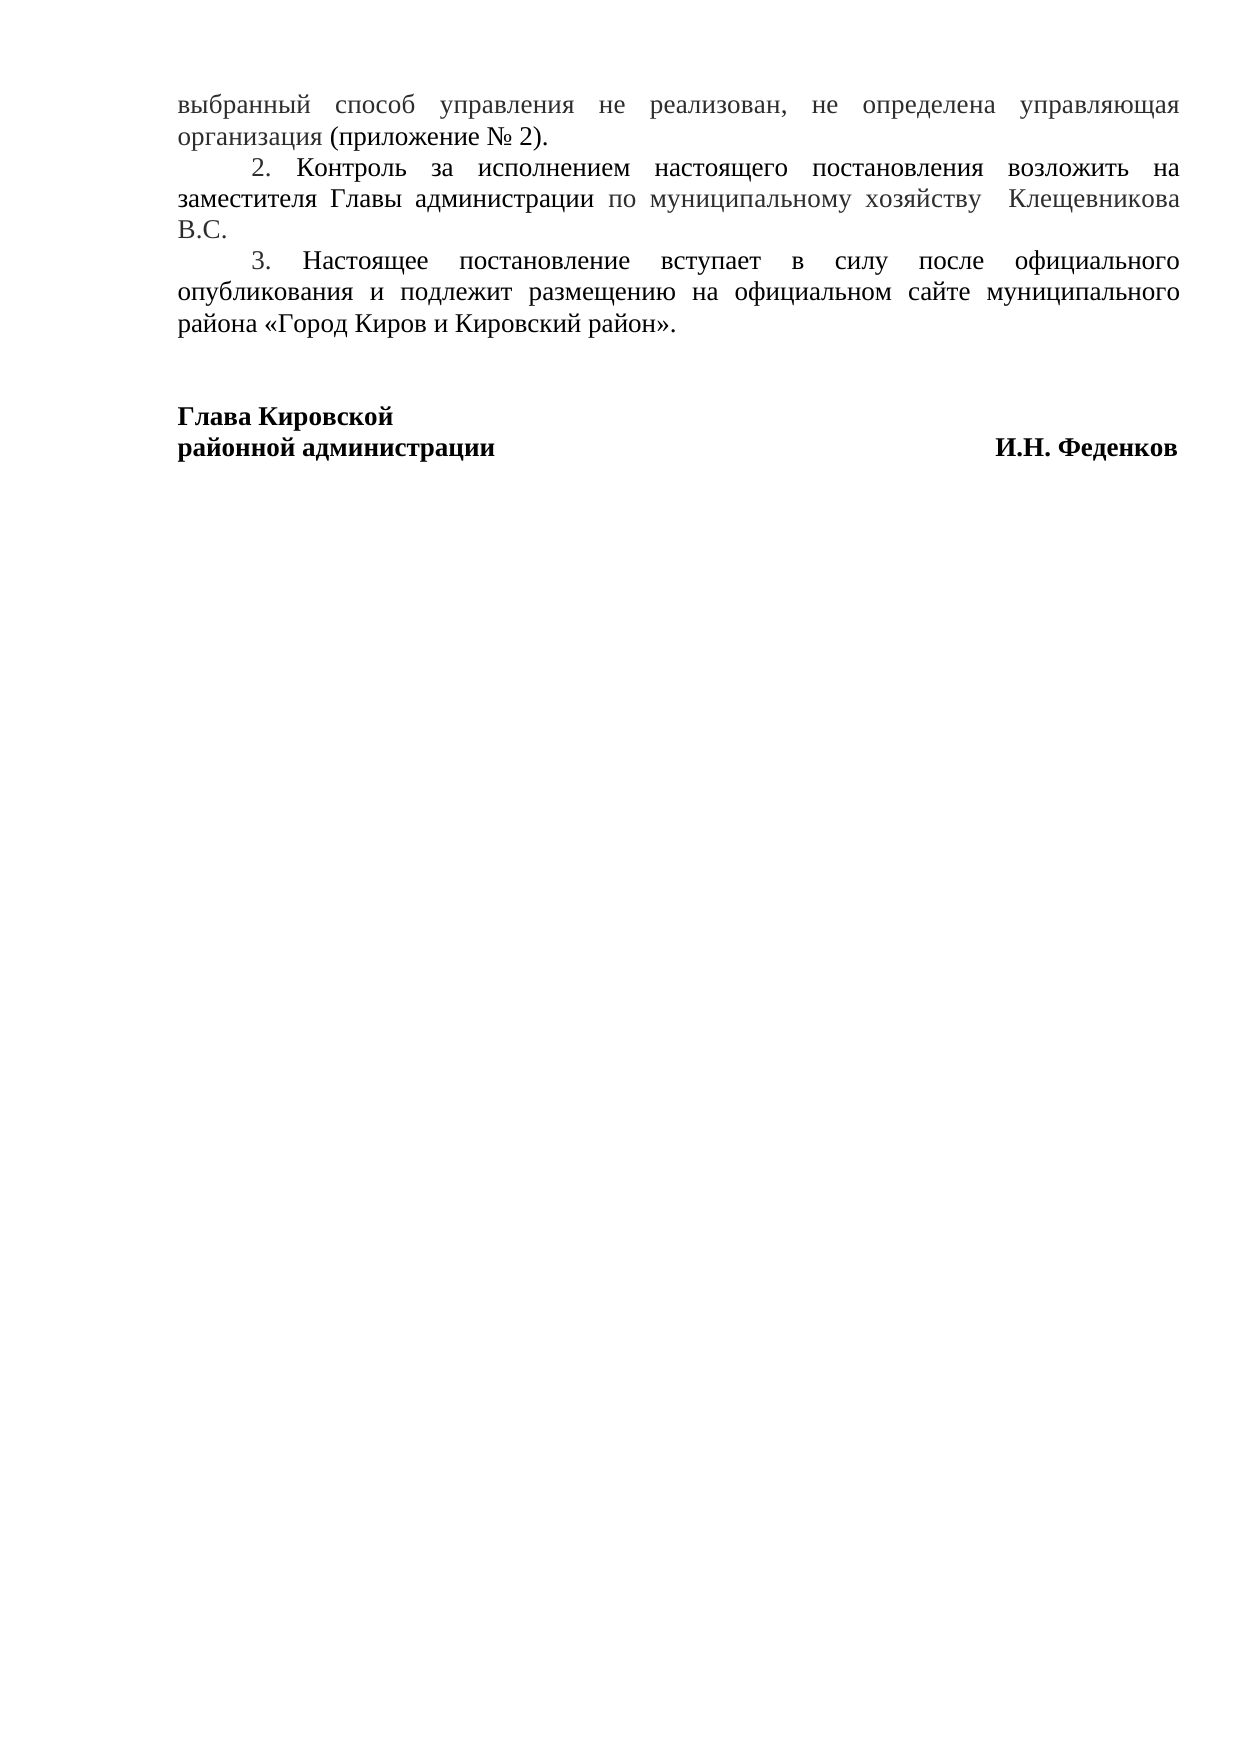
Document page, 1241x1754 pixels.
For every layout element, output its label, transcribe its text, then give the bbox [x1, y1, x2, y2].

text 3. Настоящее постановление вступает в силу после официального опубликования и подлежит размещению на официальном сайте муниципального района «Город Киров и Кировский район». [177, 244, 1181, 338]
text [177, 89, 1181, 151]
text районной администрации И.Н. Феденков [177, 431, 1181, 462]
text 2. Контроль за исполнением настоящего постановления возложить на заместителя Главы администрации по муниципальному хозяйству Клещевникова В.С. [177, 151, 1181, 244]
text Глава Кировской [177, 400, 1181, 431]
